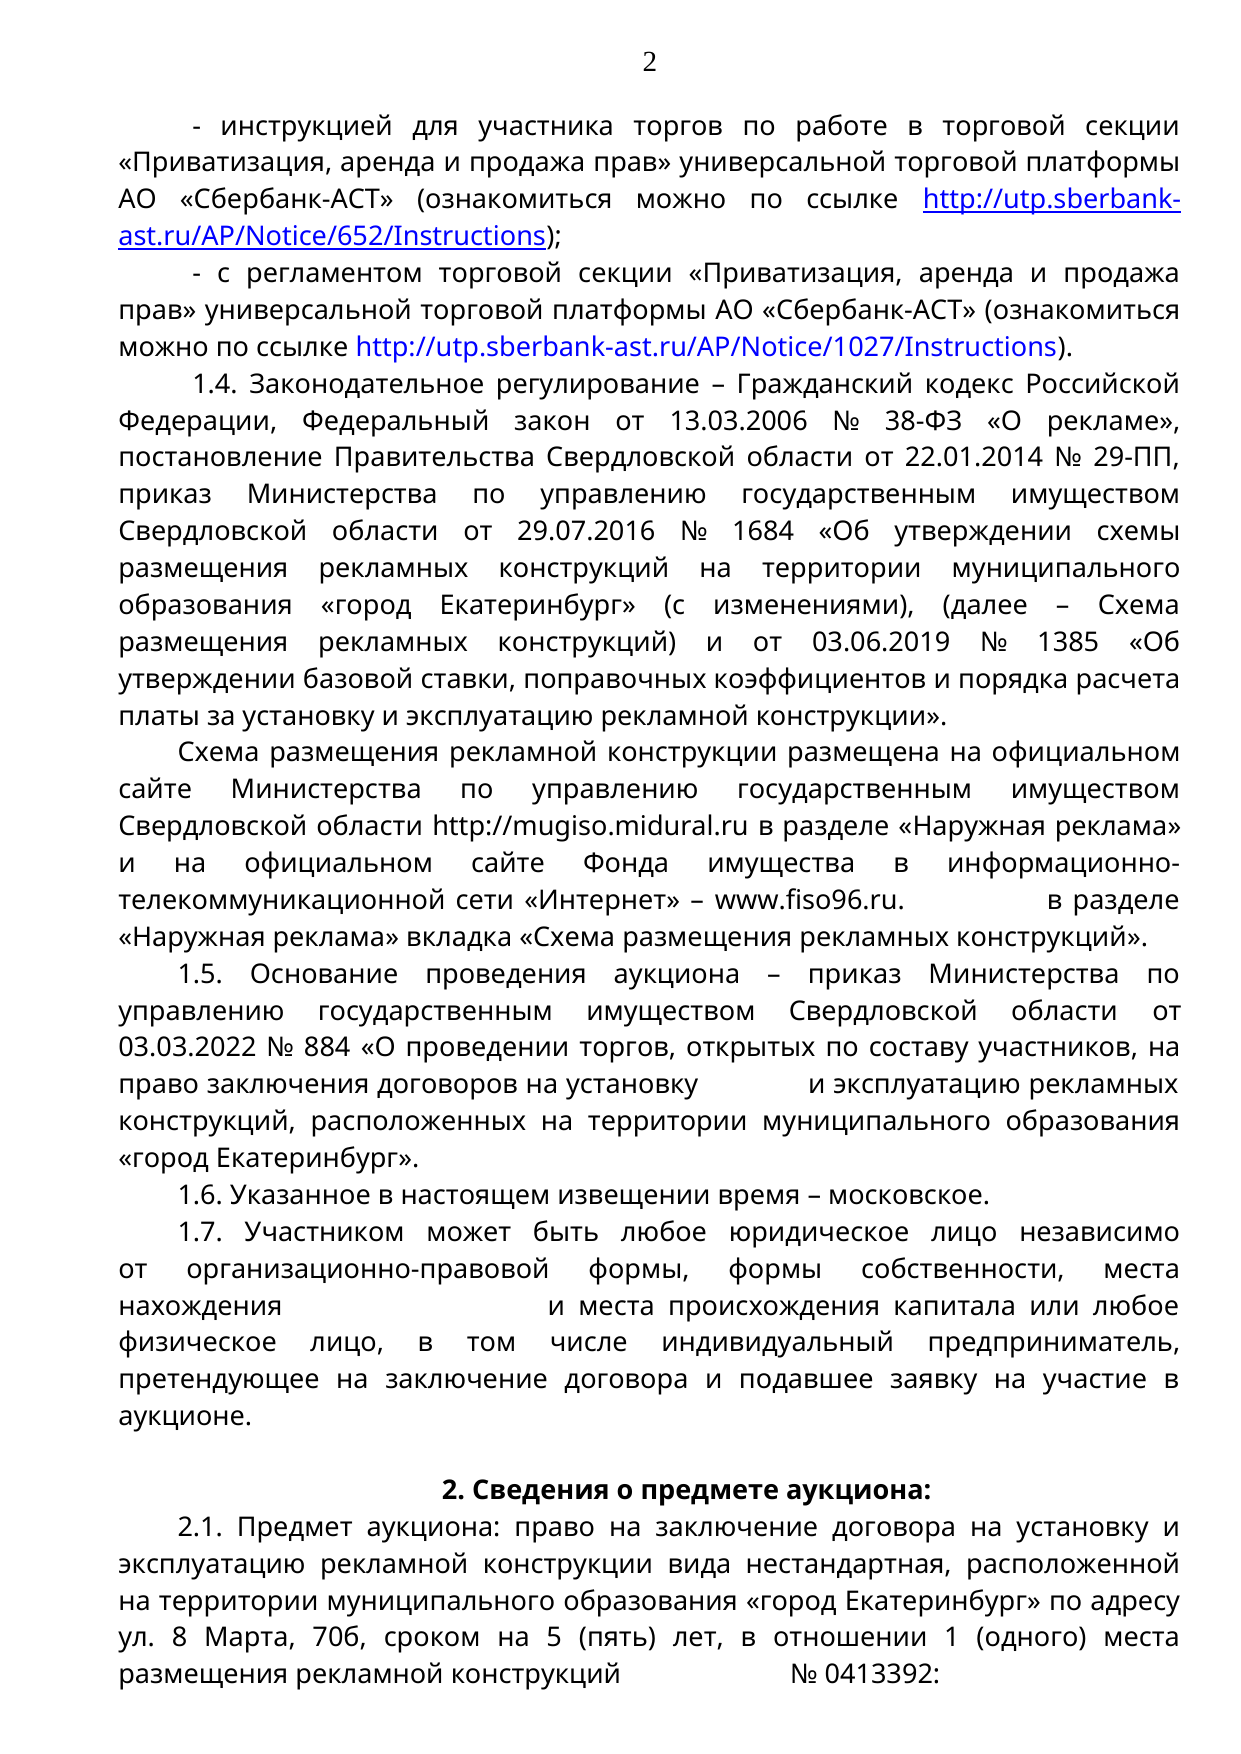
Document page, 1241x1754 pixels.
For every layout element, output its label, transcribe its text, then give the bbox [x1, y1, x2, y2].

text - инструкцией для участника торгов по работе в торговой секции «Приватизация, аренда и продажа прав» универсальной торговой платформы АО «Сбербанк-АСТ» (ознакомиться можно по ссылке http://utp.sberbank-ast.ru/AP/Notice/652/Instructions); [118, 106, 1181, 253]
text - с регламентом торговой секции «Приватизация, аренда и продажа прав» универсальной торговой платформы АО «Сбербанк-АСТ» (ознакомиться можно по ссылке http://utp.sberbank-ast.ru/AP/Notice/1027/Instructions). [118, 253, 1181, 364]
text 1.6. Указанное в настоящем извещении время – московское. [118, 1175, 1181, 1212]
text 2.1. Предмет аукциона: право на заключение договора на установку и эксплуатацию рекламной конструкции вида нестандартная, расположенной на территории муниципального образования «город Екатеринбург» по адресу ул. 8 Марта, 70б, сроком на 5 (пять) лет, в отношении 1 (одного) места размещения рекламной конструкций № 0413392: [118, 1507, 1181, 1692]
text 1.4. Законодательное регулирование – Гражданский кодекс Российской Федерации, Федеральный закон от 13.03.2006 № 38-ФЗ «О рекламе», постановление Правительства Свердловской области от 22.01.2014 № 29-ПП, приказ Министерства по управлению государственным имуществом Свердловской области от 29.07.2016 № 1684 «Об утверждении схемы размещения рекламных конструкций на территории муниципального образования «город Екатеринбург» (с изменениями), (далее – Схема размещения рекламных конструкций) и от 03.06.2019 № 1385 «Об утверждении базовой ставки, поправочных коэффициентов и порядка расчета платы за установку и эксплуатацию рекламной конструкции». [118, 364, 1181, 733]
text 1.7. Участником может быть любое юридическое лицо независимо от организационно-правовой формы, формы собственности, места нахождения и места происхождения капитала или любое физическое лицо, в том числе индивидуальный предприниматель, претендующее на заключение договора и подавшее заявку на участие в аукционе. [118, 1212, 1181, 1433]
text 2. Сведения о предмете аукциона: [118, 1470, 1181, 1507]
text Схема размещения рекламной конструкции размещена на официальном сайте Министерства по управлению государственным имуществом Свердловской области http://mugiso.midural.ru в разделе «Наружная реклама» и на официальном сайте Фонда имущества в информационно-телекоммуникационной сети «Интернет» – www.fiso96.ru. в разделе «Наружная реклама» вкладка «Схема размещения рекламных конструкций». [118, 733, 1181, 954]
text 1.5. Основание проведения аукциона – приказ Министерства по управлению государственным имуществом Свердловской области от 03.03.2022 № 884 «О проведении торгов, открытых по составу участников, на право заключения договоров на установку и эксплуатацию рекламных конструкций, расположенных на территории муниципального образования «город Екатеринбург». [118, 954, 1181, 1175]
